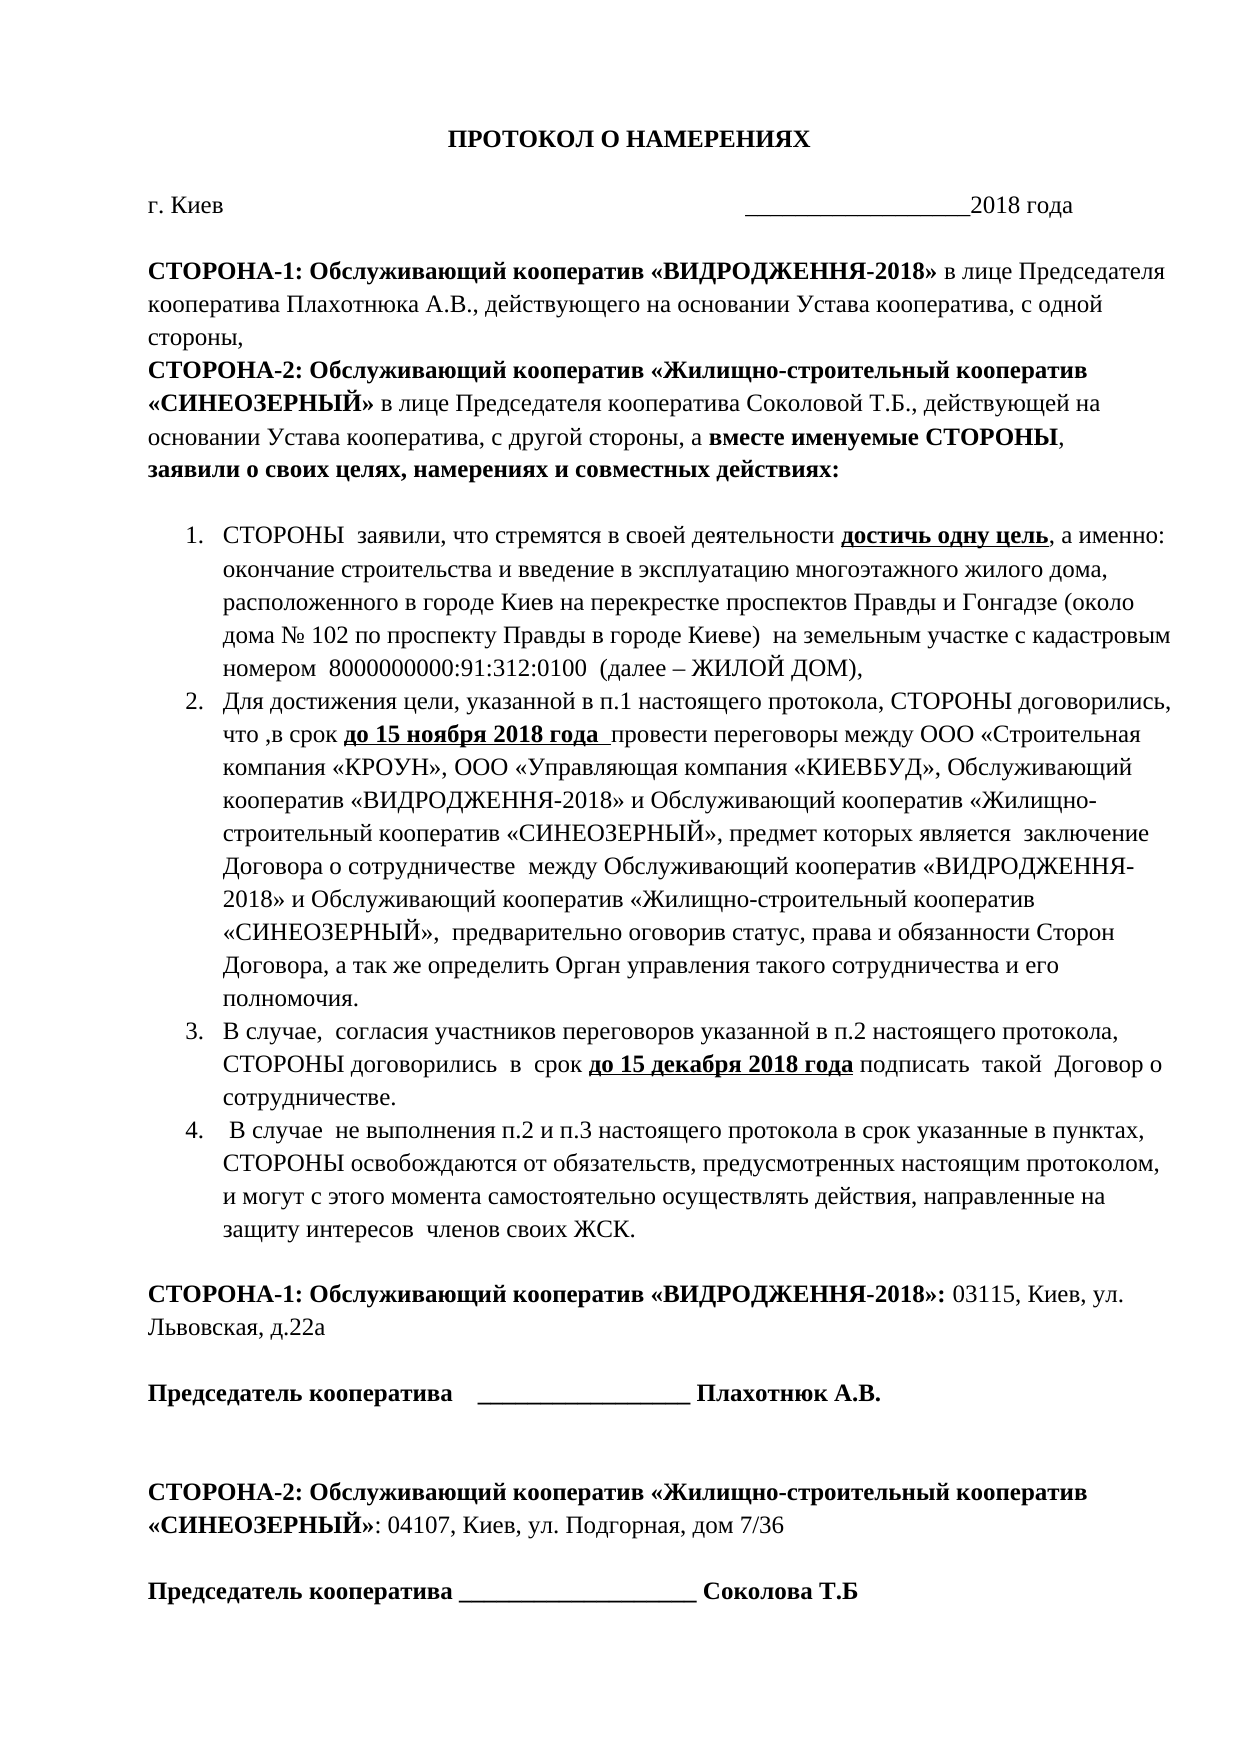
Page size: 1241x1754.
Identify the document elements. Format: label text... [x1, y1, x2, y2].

text СТОРОНА-2: Обслуживающий кооператив «Жилищно-строительный кооператив «СИНЕОЗЕРНЫЙ» в лице Председателя кооператива Соколовой Т.Б., действующей на основании Устава кооператива, с другой стороны, а вместе именуемые СТОРОНЫ, [148, 356, 1181, 450]
text г. Киев __________________2018 года [148, 190, 1181, 219]
list СТОРОНЫ заявили, что стремятся в своей деятельности достичь одну цель, а именно: окончание строительства и введение в эксплуатацию многоэтажного жилого дома, расположенного в городе Киев на перекрестке проспектов Правды и Гонгадзе (около дома № 102 по проспекту Правды в городе Киеве) на земельным участке с кадастровым номером 8000000000:91:312:0100 (далее – ЖИЛОЙ ДОМ), [185, 521, 1181, 681]
text Председатель кооператива ___________________ Соколова Т.Б [148, 1576, 1181, 1605]
text СТОРОНА-1: Обслуживающий кооператив «ВИДРОДЖЕННЯ-2018»: 03115, Киев, ул. Львовская, д.22а [148, 1279, 1181, 1341]
text СТОРОНА-2: Обслуживающий кооператив «Жилищно-строительный кооператив «СИНЕОЗЕРНЫЙ»: 04107, Киев, ул. Подгорная, дом 7/36 [148, 1477, 1181, 1539]
list В случае не выполнения п.2 и п.3 настоящего протокола в срок указанные в пунктах, СТОРОНЫ освобождаются от обязательств, предусмотренных настоящим протоколом, и могут с этого момента самостоятельно осуществлять действия, направленные на защиту интересов членов своих ЖСК. [185, 1115, 1181, 1243]
text заявили о своих целях, намерениях и совместных действиях: [148, 454, 1181, 483]
text ПРОТОКОЛ О НАМЕРЕНИЯХ [148, 124, 1181, 153]
text Председатель кооператива _________________ Плахотнюк А.В. [148, 1378, 1181, 1407]
text СТОРОНА-1: Обслуживающий кооператив «ВИДРОДЖЕННЯ-2018» в лице Председателя кооператива Плахотнюка А.В., действующего на основании Устава кооператива, с одной стороны, [148, 256, 1181, 351]
list Для достижения цели, указанной в п.1 настоящего протокола, СТОРОНЫ договорились, что ,в срок до 15 ноября 2018 года провести переговоры между ООО «Строительная компания «КРОУН», ООО «Управляющая компания «КИЕВБУД», Обслуживающий кооператив «ВИДРОДЖЕННЯ-2018» и Обслуживающий кооператив «Жилищно-строительный кооператив «СИНЕОЗЕРНЫЙ», предмет которых является заключение Договора о сотрудничестве между Обслуживающий кооператив «ВИДРОДЖЕННЯ-2018» и Обслуживающий кооператив «Жилищно-строительный кооператив «СИНЕОЗЕРНЫЙ», предварительно оговорив статус, права и обязанности Сторон Договора, а так же определить Орган управления такого сотрудничества и его полномочия. [185, 686, 1181, 1012]
list В случае, согласия участников переговоров указанной в п.2 настоящего протокола, СТОРОНЫ договорились в срок до 15 декабря 2018 года подписать такой Договор о сотрудничестве. [185, 1016, 1181, 1111]
